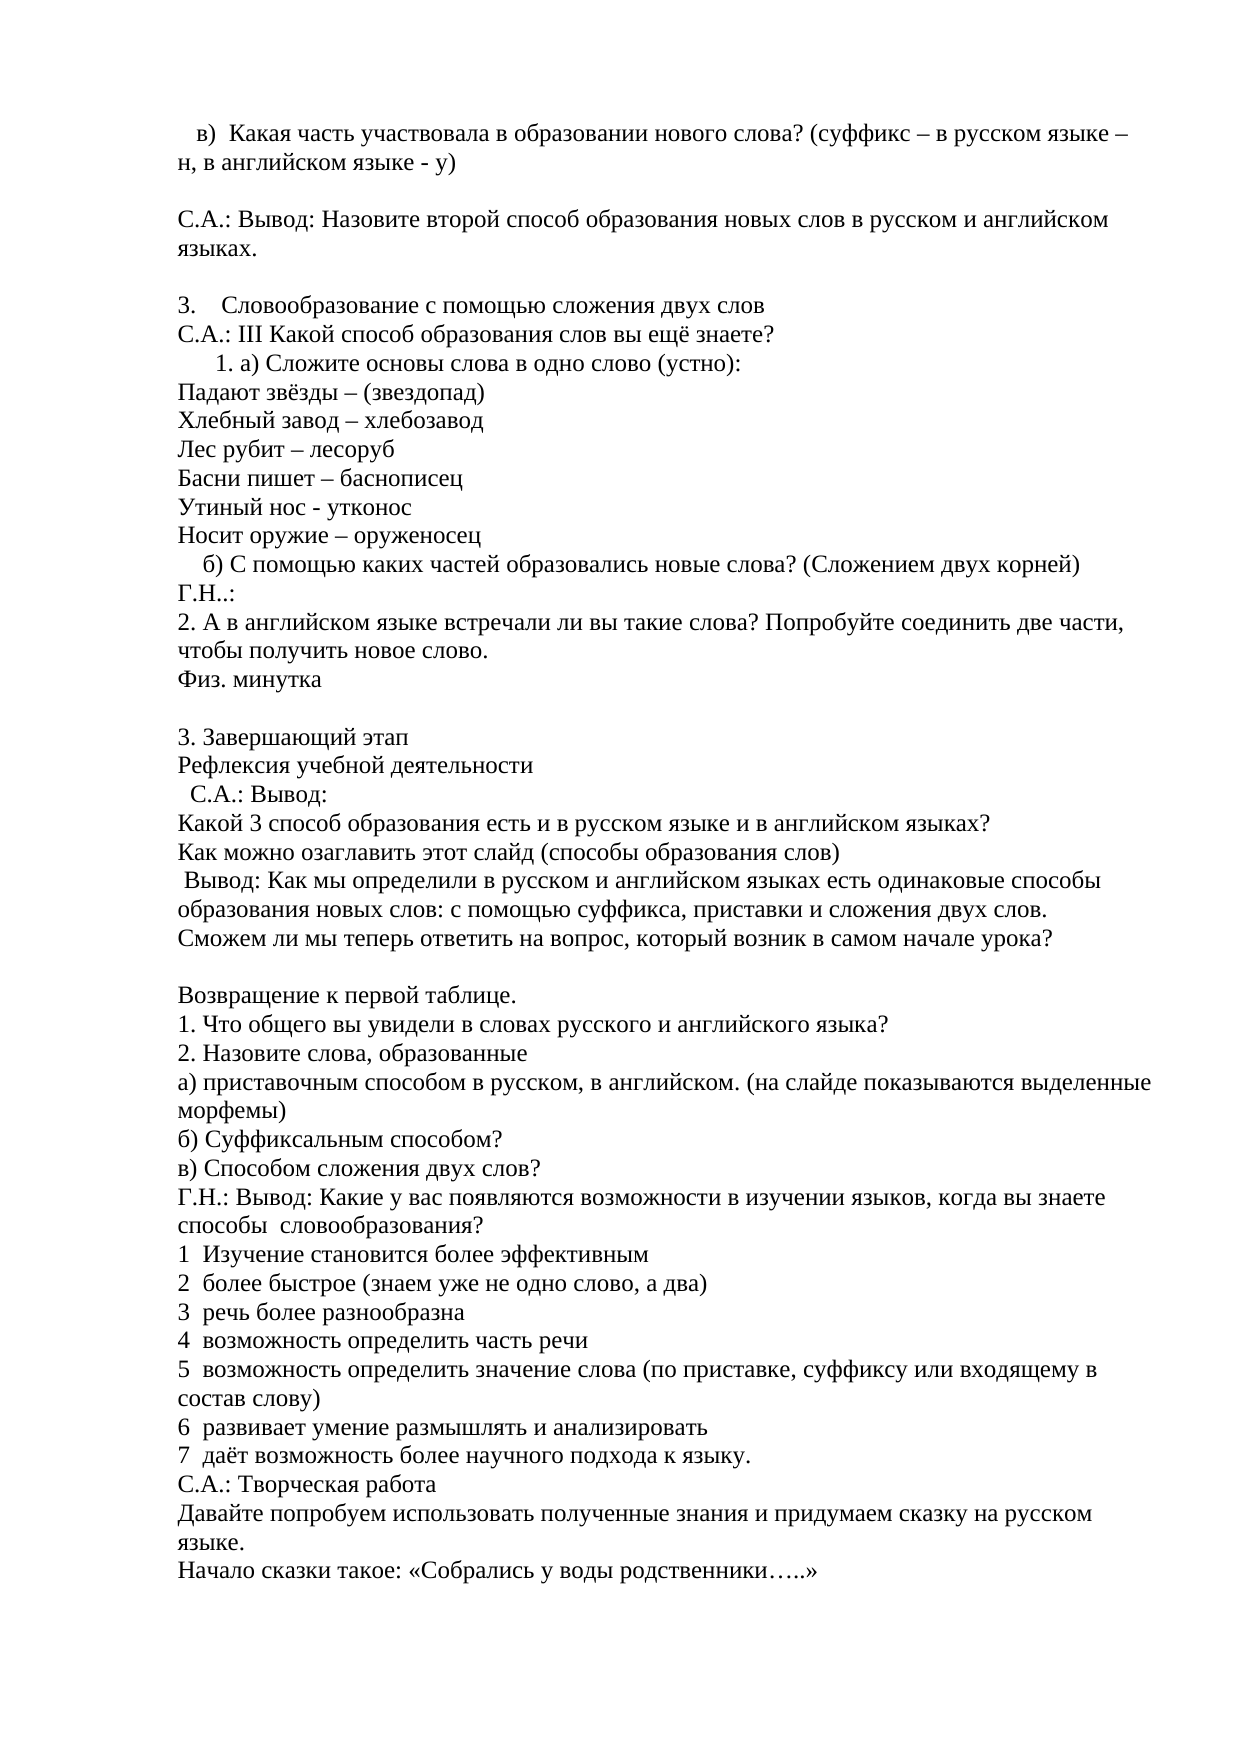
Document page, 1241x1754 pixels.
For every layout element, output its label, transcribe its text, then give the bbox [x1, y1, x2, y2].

text Начало сказки такое: «Собрались у воды родственники…..» [177, 1556, 1152, 1584]
text Хлебный завод – хлебозавод [177, 406, 1152, 434]
text С.А.: Вывод: [177, 779, 1152, 808]
text Физ. минутка [177, 664, 1152, 693]
text 1. Что общего вы увидели в словах русского и английского языка? [177, 1009, 1152, 1038]
text б) С помощью каких частей образовались новые слова? (Сложением двух корней) [177, 549, 1152, 578]
text Носит оружие – оруженосец [177, 521, 1152, 549]
text Вывод: Как мы определили в русском и английском языках есть одинаковые способы образования новых слов: с помощью суффикса, приставки и сложения двух слов. [177, 866, 1152, 923]
text Падают звёзды – (звездопад) [177, 377, 1152, 406]
text Рефлексия учебной деятельности [177, 751, 1152, 779]
text Басни пишет – баснописец [177, 463, 1152, 492]
text 2 более быстрое (знаем уже не одно слово, а два) [177, 1268, 1152, 1297]
text С.А.: III Какой способ образования слов вы ещё знаете? [177, 319, 1152, 348]
text 7 даёт возможность более научного подхода к языку. [177, 1441, 1152, 1469]
text Как можно озаглавить этот слайд (способы образования слов) [177, 837, 1152, 866]
text б) Суффиксальным способом? [177, 1124, 1152, 1153]
text С.А.: Творческая работа [177, 1469, 1152, 1498]
text в) Способом сложения двух слов? [177, 1153, 1152, 1182]
text 2. Назовите слова, образованные [177, 1038, 1152, 1067]
text 3. Завершающий этап [177, 722, 1152, 751]
text а) приставочным способом в русском, в английском. (на слайде показываются выделенные морфемы) [177, 1067, 1152, 1124]
text Лес рубит – лесоруб [177, 434, 1152, 463]
text 6 развивает умение размышлять и анализировать [177, 1412, 1152, 1441]
text Возвращение к первой таблице. [177, 981, 1152, 1009]
text Какой 3 способ образования есть и в русском языке и в английском языках? [177, 808, 1152, 837]
text Утиный нос - утконос [177, 492, 1152, 521]
text 2. А в английском языке встречали ли вы такие слова? Попробуйте соединить две части, чтобы получить новое слово. [177, 607, 1152, 664]
text в) Какая часть участвовала в образовании нового слова? (суффикс – в русском языке – н, в английском языке - y) [177, 118, 1152, 176]
text 3. Словообразование с помощью сложения двух слов [177, 291, 1152, 319]
text Cможем ли мы теперь ответить на вопрос, который возник в самом начале урока? [177, 923, 1152, 952]
text С.А.: Вывод: Назовите второй способ образования новых слов в русском и английском языках. [177, 204, 1152, 262]
text 1 Изучение становится более эффективным [177, 1239, 1152, 1268]
text 1. а) Сложите основы слова в одно слово (устно): [177, 348, 1152, 377]
text Г.Н.: Вывод: Какие у вас появляются возможности в изучении языков, когда вы знаете способы словообразования? [177, 1182, 1152, 1239]
text Давайте попробуем использовать полученные знания и придумаем сказку на русском языке. [177, 1498, 1152, 1556]
text 3 речь более разнообразна [177, 1297, 1152, 1326]
text 4 возможность определить часть речи [177, 1326, 1152, 1354]
text 5 возможность определить значение слова (по приставке, суффиксу или входящему в состав слову) [177, 1354, 1152, 1412]
text Г.Н..: [177, 578, 1152, 607]
